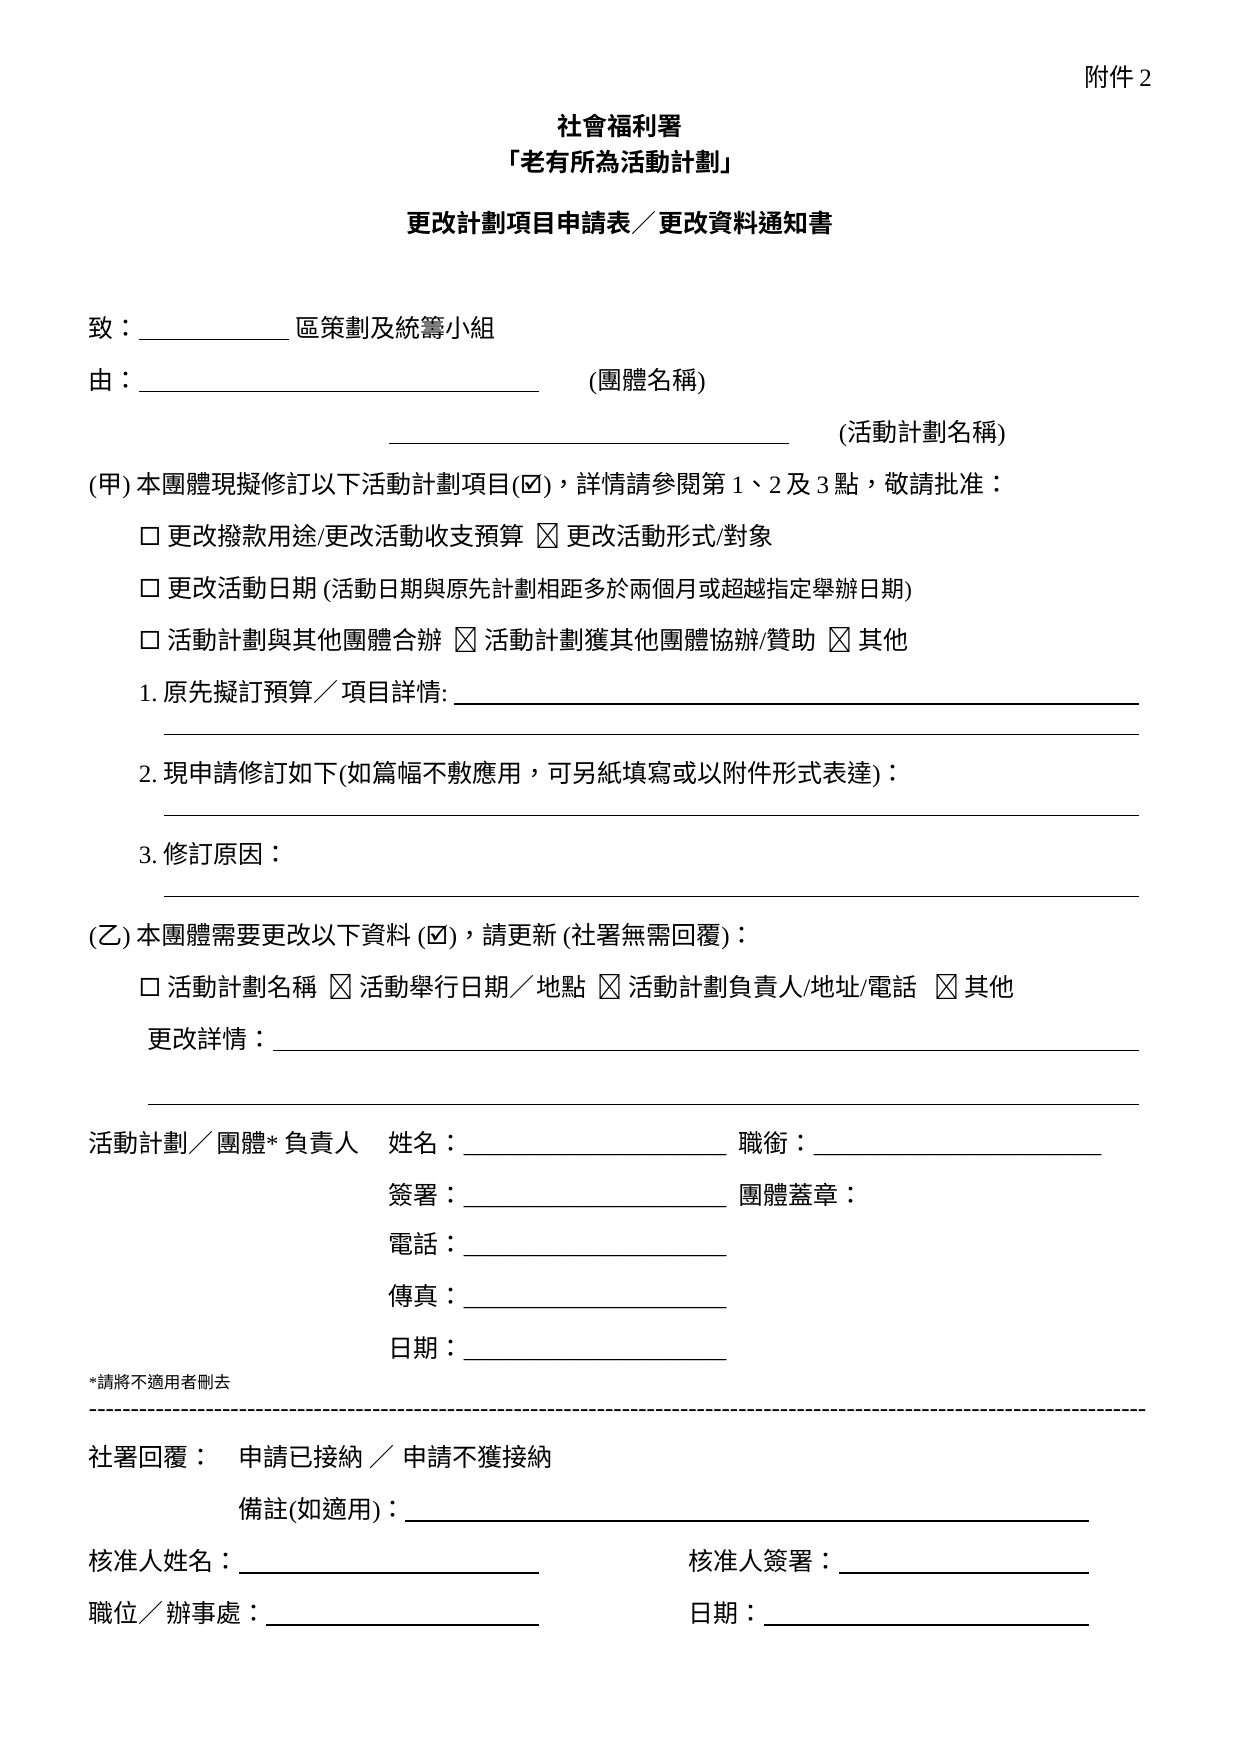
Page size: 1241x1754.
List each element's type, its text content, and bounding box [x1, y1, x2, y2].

text (活動計劃名稱) [89, 396, 1152, 448]
text 活動計劃與其他團體合辦 活動計劃獲其他團體協辦/贊助 其他 [89, 605, 1152, 657]
text 致： 區策劃及統籌小組 [89, 292, 1152, 344]
text 更改詳情： [89, 1003, 1152, 1108]
text 更改撥款用途/更改活動收支預算 更改活動形式/對象 [89, 501, 1152, 553]
text 社署回覆： 申請已接納 ／ 申請不獲接納 [89, 1422, 1152, 1474]
text 日期：_____________________ [89, 1316, 1152, 1368]
text 「老有所為活動計劃」 [89, 143, 1152, 179]
text 核准人姓名： 核准人簽署： [89, 1526, 1152, 1578]
text 由： (團體名稱) [89, 344, 1152, 396]
text 社會福利署 [89, 106, 1152, 143]
text 1. 原先擬訂預算／項目詳情: [89, 657, 1152, 709]
text 活動計劃名稱 活動舉行日期／地點 活動計劃負責人/地址/電話 其他 [89, 951, 1152, 1003]
text 電話：_____________________ [89, 1212, 1152, 1264]
text *請將不適用者刪去 [89, 1368, 1152, 1393]
text 3. 修訂原因： [89, 818, 1152, 871]
text 更改活動日期 (活動日期與原先計劃相距多於兩個月或超越指定舉辦日期) [89, 553, 1152, 605]
text (乙) 本團體需要更改以下資料 ()，請更新 (社署無需回覆)： [89, 899, 1152, 951]
text ------------------------------------------------------------------------------------------------------------------------------- [89, 1393, 1152, 1422]
text 2. 現申請修訂如下(如篇幅不敷應用，可另紙填寫或以附件形式表達)： [89, 738, 1152, 790]
text 活動計劃／團體* 負責人 姓名：_____________________ 職銜：_______________________ [89, 1108, 1152, 1160]
text 簽署：_____________________ 團體蓋章： [89, 1160, 1152, 1212]
text 備註(如適用)： [89, 1474, 1152, 1526]
text (甲) 本團體現擬修訂以下活動計劃項目()，詳情請參閱第1、2及3點，敬請批准： [89, 448, 1152, 501]
text 傳真：_____________________ [89, 1264, 1152, 1316]
text 更改計劃項目申請表／更改資料通知書 [89, 204, 1152, 240]
text 職位／辦事處： 日期： [89, 1578, 1152, 1630]
